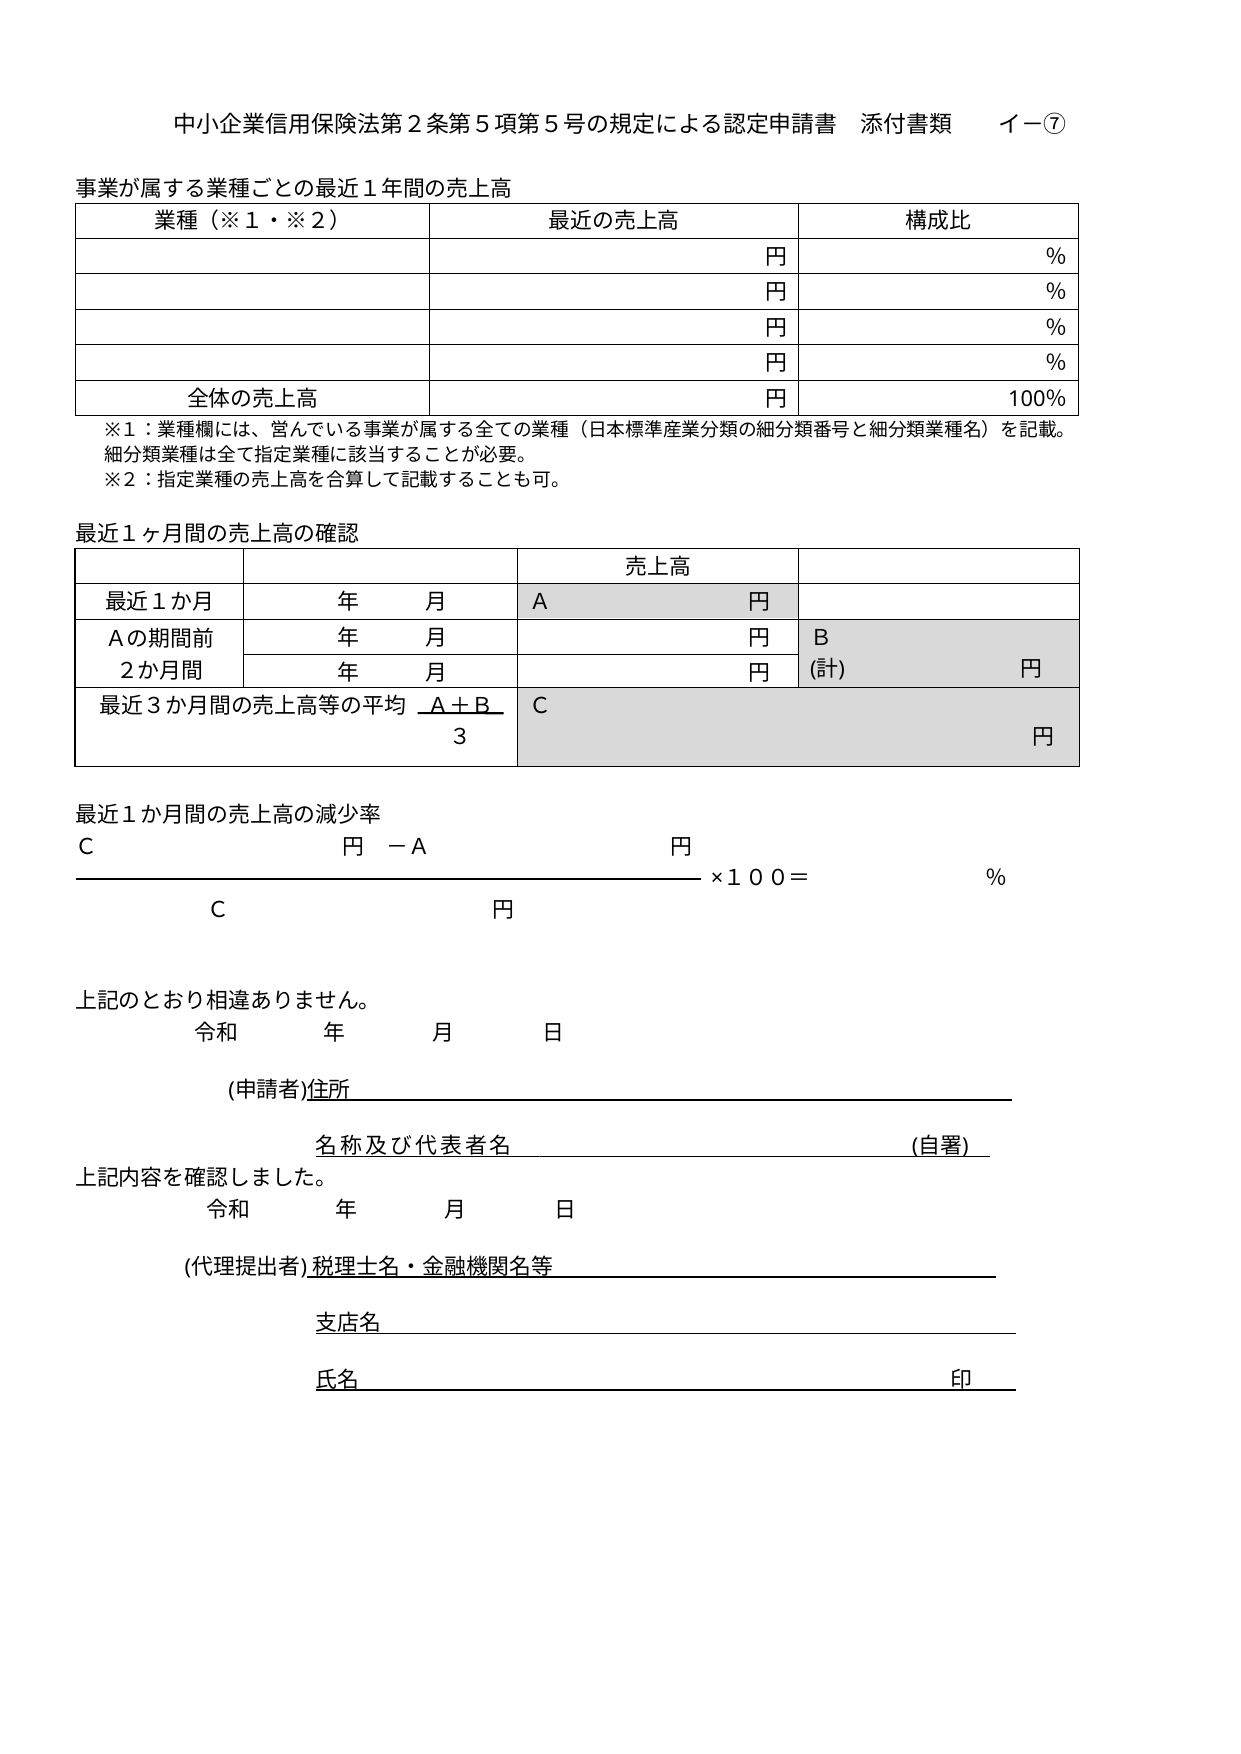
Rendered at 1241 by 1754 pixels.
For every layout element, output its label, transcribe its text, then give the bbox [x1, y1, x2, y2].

table_cell ％ [799, 310, 1078, 344]
text 中小企業信用保険法第２条第５項第５号の規定による認定申請書 添付書類 イ－⑦ [75, 106, 1165, 139]
table_cell 円 [430, 345, 798, 379]
table_cell 円 [430, 239, 798, 273]
list Ｃ 円 [120, 892, 1165, 924]
table_cell ％ [799, 239, 1078, 273]
text 令和 年 月 日 [75, 1192, 1165, 1224]
table_header 業種（※１・※２） [76, 204, 429, 238]
text 事業が属する業種ごとの最近１年間の売上高 [75, 171, 1165, 202]
text 最近１か月間の売上高の減少率 [75, 797, 1165, 829]
text (申請者)住所 [75, 1072, 1165, 1103]
text (代理提出者) 税理士名・金融機関名等 [75, 1249, 1165, 1280]
table_header [76, 549, 243, 583]
table_cell ％ [799, 345, 1078, 379]
text 名称及び代表者名 (自署) [75, 1128, 1165, 1160]
table_cell 年 月 [244, 620, 517, 654]
text ※１：業種欄には、営んでいる事業が属する全ての業種（日本標準産業分類の細分類番号と細分類業種名）を記載。 [104, 416, 1165, 441]
table_cell [799, 584, 1079, 618]
table_cell ％ [799, 274, 1078, 309]
table_cell 年 月 [244, 655, 517, 687]
table_header 最近の売上高 [430, 204, 798, 238]
text ※２：指定業種の売上高を合算して記載することも可。 [104, 466, 1165, 491]
table_cell 年 月 [244, 584, 517, 618]
table_header [244, 549, 517, 583]
table_cell 100％ [799, 381, 1078, 415]
text 上記内容を確認しました。 [75, 1160, 1165, 1192]
list ×１００＝ ％ [120, 860, 1165, 892]
text 細分類業種は全て指定業種に該当することが必要。 [104, 441, 1165, 466]
table_cell [76, 310, 429, 344]
table_cell Ａ 円 [518, 584, 798, 618]
text Ｃ 円 －Ａ 円 [75, 829, 1165, 860]
text 支店名 [75, 1305, 1165, 1337]
table_cell 円 [430, 381, 798, 415]
text 最近１ヶ月間の売上高の確認 [75, 516, 1165, 548]
table_cell Ｂ (計) 円 [799, 620, 1079, 687]
table_cell 円 [430, 310, 798, 344]
table_cell [76, 274, 429, 309]
table_cell 全体の売上高 [76, 381, 429, 415]
table_header 構成比 [799, 204, 1078, 238]
table_cell 円 [518, 655, 798, 687]
table_header [799, 549, 1079, 583]
text 令和 年 月 日 [75, 1015, 1165, 1047]
table_cell [76, 239, 429, 273]
text 上記のとおり相違ありません。 [75, 983, 1165, 1015]
table_cell [76, 345, 429, 379]
text 氏名 印 [75, 1362, 1165, 1394]
table_cell Ｃ 円 [518, 688, 1079, 766]
table_cell 円 [518, 620, 798, 654]
table_cell 円 [430, 274, 798, 309]
table_cell 最近３か月間の売上高等の平均 Ａ＋Ｂ ３ [76, 688, 517, 766]
table_cell 最近１か月 [76, 584, 243, 618]
table_cell Ａの期間前 ２か月間 [76, 620, 243, 687]
table_header 売上高 [518, 549, 798, 583]
